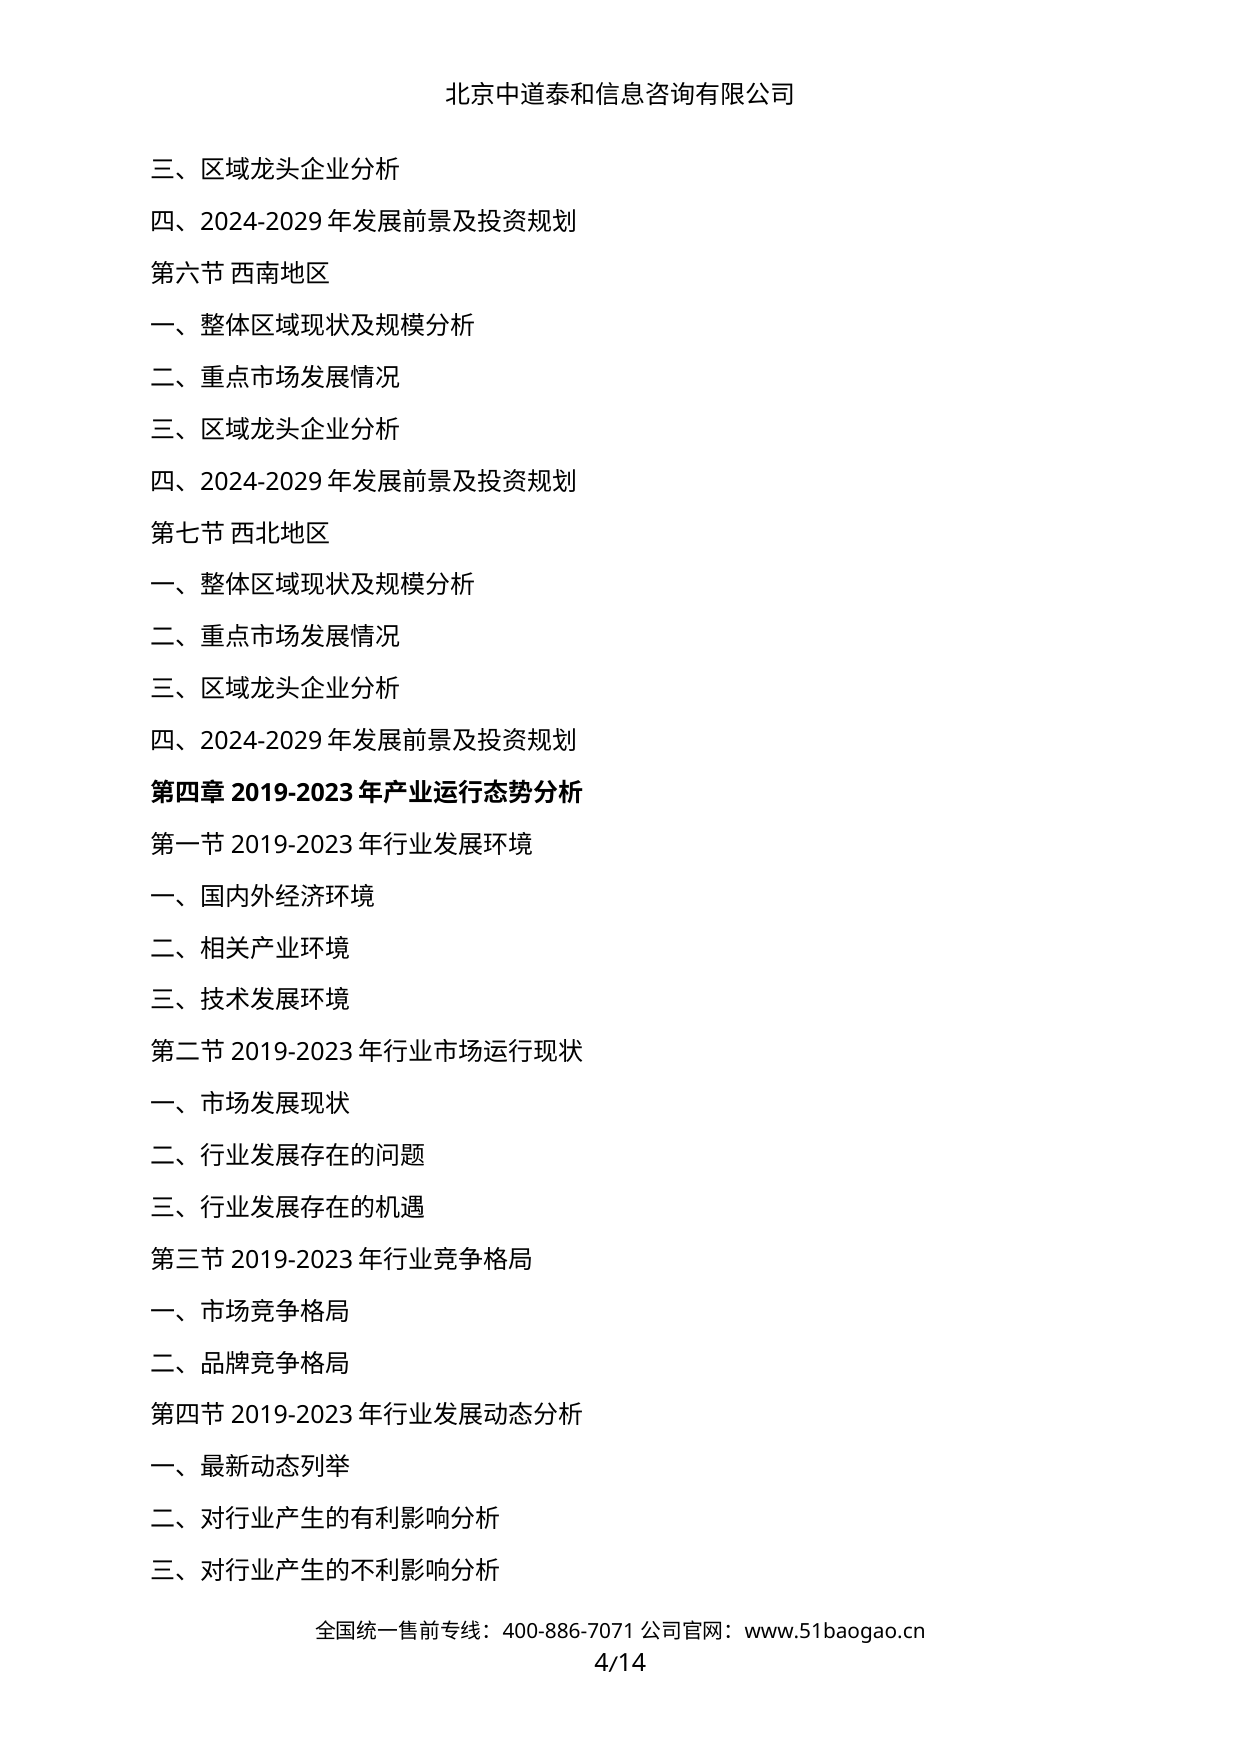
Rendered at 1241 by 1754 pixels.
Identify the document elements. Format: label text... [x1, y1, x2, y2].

text 二、品牌竞争格局 [150, 1343, 1090, 1379]
text 三、技术发展环境 [150, 980, 1090, 1016]
text 一、市场竞争格局 [150, 1291, 1090, 1327]
text 四、2024-2029年发展前景及投资规划 [150, 202, 1090, 238]
text 一、市场发展现状 [150, 1084, 1090, 1120]
text 二、重点市场发展情况 [150, 617, 1090, 653]
text 第三节 2019-2023年行业竞争格局 [150, 1239, 1090, 1276]
text 四、2024-2029年发展前景及投资规划 [150, 461, 1090, 497]
text 三、区域龙头企业分析 [150, 150, 1090, 186]
text 二、行业发展存在的问题 [150, 1136, 1090, 1172]
text 三、区域龙头企业分析 [150, 409, 1090, 446]
text 三、行业发展存在的机遇 [150, 1187, 1090, 1224]
text 一、整体区域现状及规模分析 [150, 306, 1090, 342]
text 二、重点市场发展情况 [150, 357, 1090, 394]
text 第七节 西北地区 [150, 513, 1090, 549]
text 二、对行业产生的有利影响分析 [150, 1499, 1090, 1535]
text 三、区域龙头企业分析 [150, 669, 1090, 705]
text 第四节 2019-2023年行业发展动态分析 [150, 1395, 1090, 1431]
text 四、2024-2029年发展前景及投资规划 [150, 721, 1090, 757]
text 第一节 2019-2023年行业发展环境 [150, 824, 1090, 861]
text 一、国内外经济环境 [150, 876, 1090, 912]
text 第六节 西南地区 [150, 254, 1090, 290]
text 三、对行业产生的不利影响分析 [150, 1551, 1090, 1587]
text 第四章 2019-2023年产业运行态势分析 [150, 772, 1090, 809]
text 一、整体区域现状及规模分析 [150, 565, 1090, 601]
text 一、最新动态列举 [150, 1447, 1090, 1483]
text 第二节 2019-2023年行业市场运行现状 [150, 1032, 1090, 1068]
text 二、相关产业环境 [150, 928, 1090, 964]
